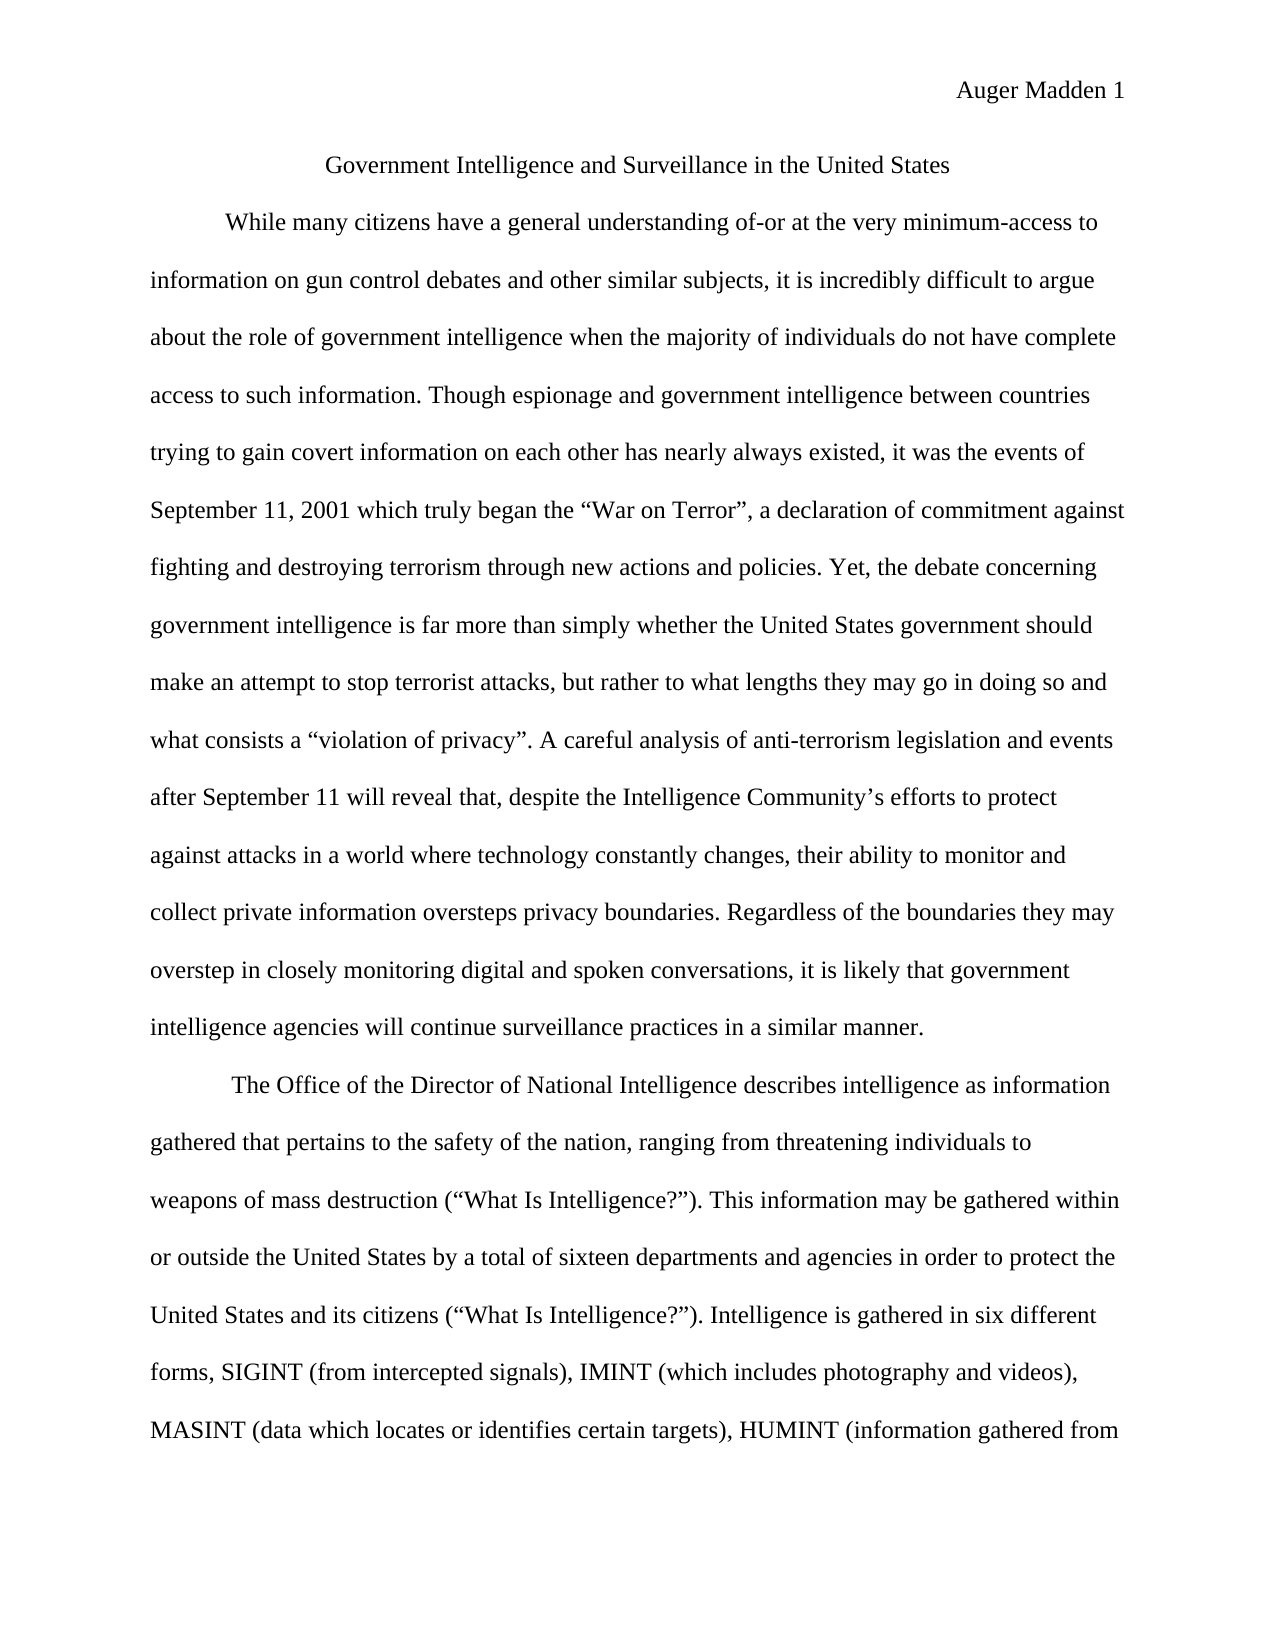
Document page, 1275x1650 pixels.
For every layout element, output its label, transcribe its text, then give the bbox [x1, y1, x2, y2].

text Government Intelligence and Surveillance in the United States [150, 150, 1125, 179]
text While many citizens have a general understanding of-or at the very minimum-access to information on gun control debates and other similar subjects, it is incredibly difficult to argue about the role of government intelligence when the majority of individuals do not have complete access to such information. Though espionage and government intelligence between countries trying to gain covert information on each other has nearly always existed, it was the events of September 11, 2001 which truly began the “War on Terror”, a declaration of commitment against fighting and destroying terrorism through new actions and policies. Yet, the debate concerning government intelligence is far more than simply whether the United States government should make an attempt to stop terrorist attacks, but rather to what lengths they may go in doing so and what consists a “violation of privacy”. A careful analysis of anti-terrorism legislation and events after September 11 will reveal that, despite the Intelligence Community’s efforts to protect against attacks in a world where technology constantly changes, their ability to monitor and collect private information oversteps privacy boundaries. Regardless of the boundaries they may overstep in closely monitoring digital and spoken conversations, it is likely that government intelligence agencies will continue surveillance practices in a similar manner. [150, 207, 1125, 1041]
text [150, 1070, 1125, 1444]
